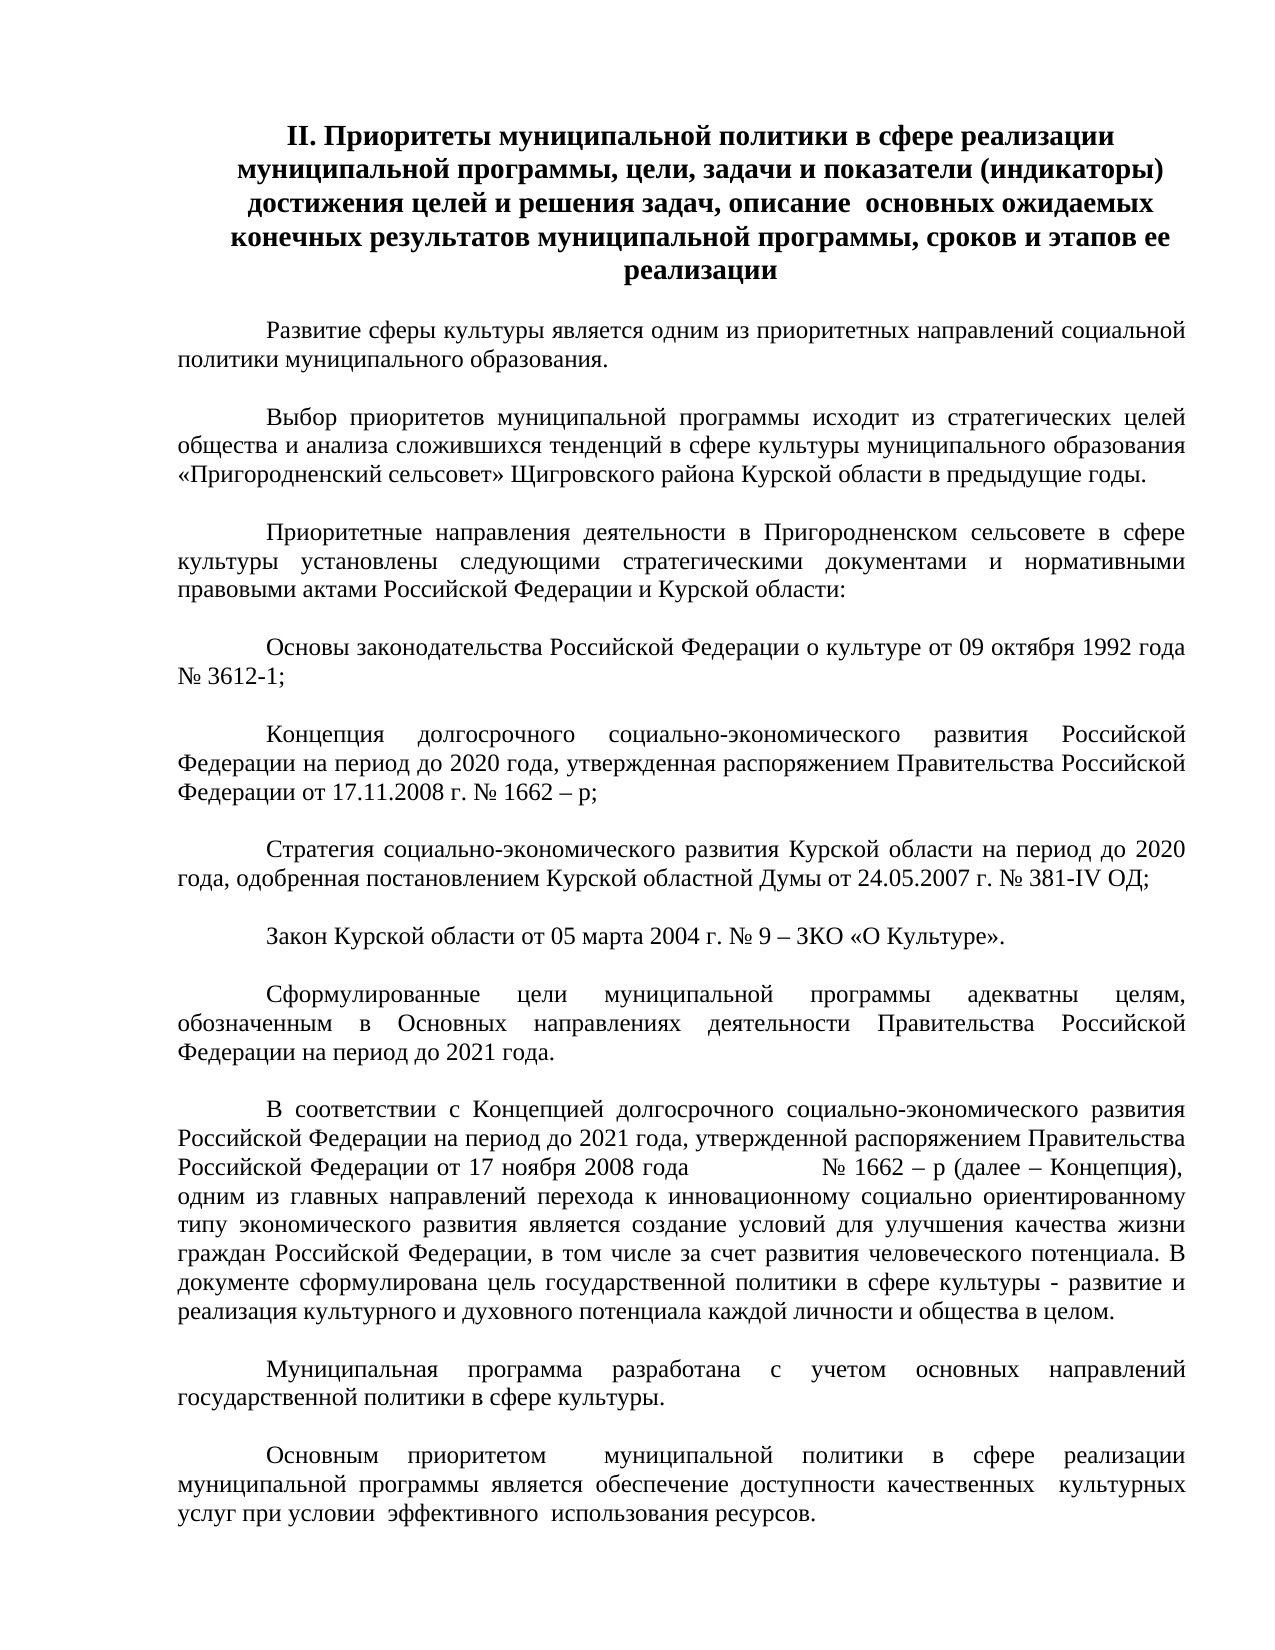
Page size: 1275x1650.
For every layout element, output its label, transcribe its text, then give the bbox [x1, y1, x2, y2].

text Выбор приоритетов муниципальной программы исходит из стратегических целей общества и анализа сложившихся тенденций в сфере культуры муниципального образования «Пригородненский сельсовет» Щигровского района Курской области в предыдущие годы. [177, 402, 1186, 488]
text Муниципальная программа разработана с учетом основных направлений государственной политики в сфере культуры. [177, 1354, 1186, 1411]
text В соответствии с Концепцией долгосрочного социально-экономического развития Российской Федерации на период до 2021 года, утвержденной распоряжением Правительства Российской Федерации от 17 ноября 2008 года № 1662 – р (далее – Концепция), одним из главных направлений перехода к инновационному социально ориентированному типу экономического развития является создание условий для улучшения качества жизни граждан Российской Федерации, в том числе за счет развития человеческого потенциала. В документе сформулирована цель государственной политики в сфере культуры - развитие и реализация культурного и духовного потенциала каждой личности и общества в целом. [177, 1094, 1186, 1324]
text Основы законодательства Российской Федерации о культуре от 09 октября 1992 года № 3612-1; [177, 632, 1186, 690]
text Приоритетные направления деятельности в Пригородненском сельсовете в сфере культуры установлены следующими стратегическими документами и нормативными правовыми актами Российской Федерации и Курской области: [177, 517, 1186, 603]
text II. Приоритеты муниципальной политики в сфере реализации муниципальной программы, цели, задачи и показатели (индикаторы) достижения целей и решения задач, описание основных ожидаемых конечных результатов муниципальной программы, сроков и этапов ее реализации [215, 118, 1186, 286]
text Развитие сферы культуры является одним из приоритетных направлений социальной политики муниципального образования. [177, 315, 1186, 372]
text Основным приоритетом муниципальной политики в сфере реализации муниципальной программы является обеспечение доступности качественных культурных услуг при условии эффективного использования ресурсов. [177, 1440, 1186, 1527]
text Концепция долгосрочного социально-экономического развития Российской Федерации на период до 2020 года, утвержденная распоряжением Правительства Российской Федерации от 17.11.2008 г. № 1662 – р; [177, 719, 1186, 805]
text Стратегия социально-экономического развития Курской области на период до 2020 года, одобренная постановлением Курской областной Думы от 24.05.2007 г. № 381-IV ОД; [177, 834, 1186, 892]
text Сформулированные цели муниципальной программы адекватны целям, обозначенным в Основных направлениях деятельности Правительства Российской Федерации на период до 2021 года. [177, 979, 1186, 1065]
text Закон Курской области от 05 марта 2004 г. № 9 – ЗКО «О Культуре». [177, 921, 1186, 950]
